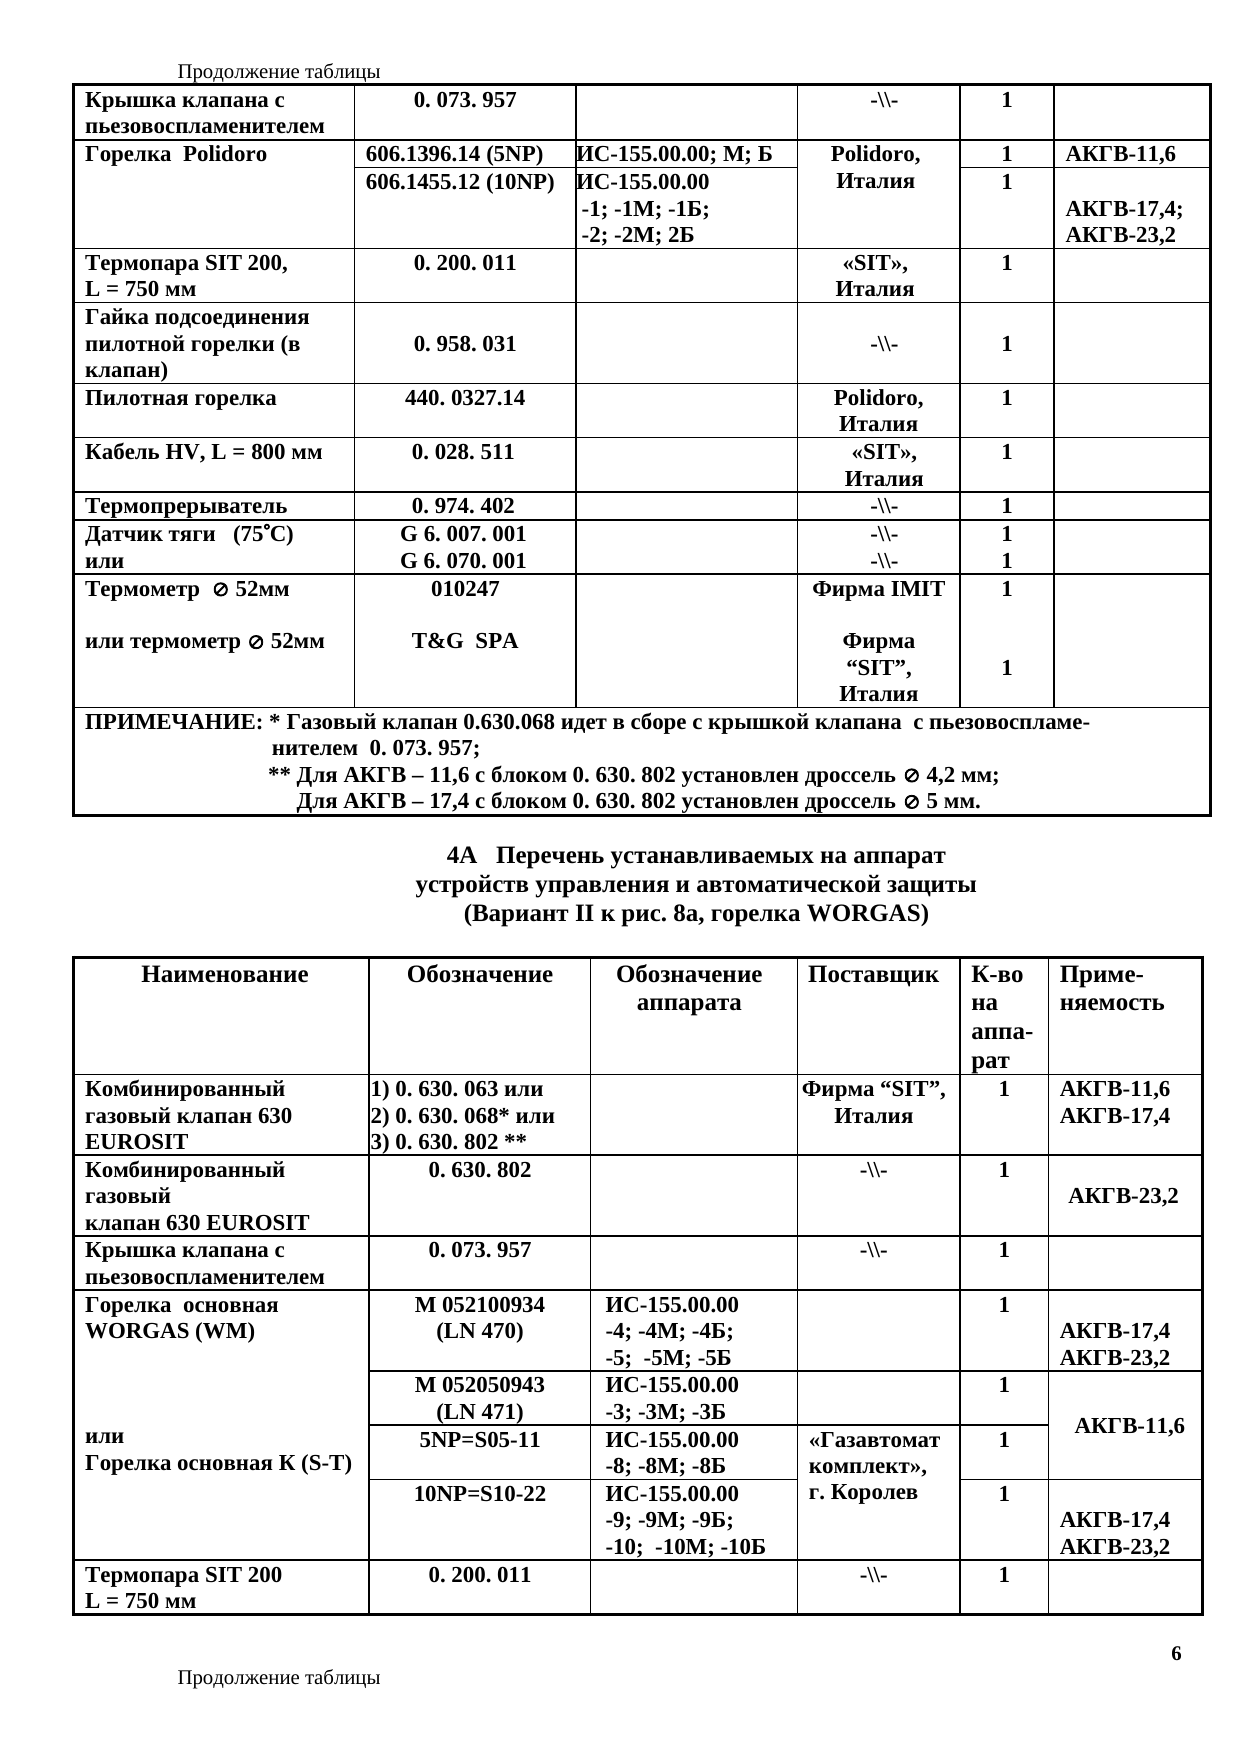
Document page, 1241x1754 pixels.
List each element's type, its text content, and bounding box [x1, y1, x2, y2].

text Продолжение таблицы [177, 1664, 1152, 1689]
table_header -\\- [798, 86, 959, 139]
table_cell 010247 T&G SPA [355, 575, 575, 706]
table_cell АКГВ-11,6 [1049, 1372, 1201, 1478]
table_header [1055, 86, 1209, 139]
table_cell 1 [961, 1291, 1048, 1370]
table_cell 1 1 [961, 521, 1053, 573]
table_cell 1 [961, 1156, 1048, 1235]
table_cell [1055, 249, 1209, 302]
table_cell АКГВ-11,6 [1055, 141, 1209, 167]
table_cell Термометр 52мм или термометр 52мм [75, 575, 354, 706]
table_cell [577, 493, 797, 519]
table_cell 1 [961, 1372, 1048, 1424]
table_cell [1055, 303, 1209, 382]
table_cell [1055, 575, 1209, 706]
table_cell Горелка основная WORGAS (WM) или Горелка основная К (S-T) [75, 1291, 368, 1559]
table_cell Датчик тяги (75С) или [75, 521, 354, 573]
table_cell 1 [961, 168, 1053, 247]
table_cell -\\- -\\- [798, 521, 959, 573]
table_cell АКГВ-17,4 АКГВ-23,2 [1049, 1480, 1201, 1559]
text Продолжение таблицы [177, 59, 1152, 83]
table_cell [577, 438, 797, 491]
table_cell 1 [961, 438, 1053, 491]
table_cell 0. 974. 402 [355, 493, 575, 519]
table_cell 0. 200. 011 [370, 1561, 590, 1613]
table_cell 1 [961, 1237, 1048, 1289]
table_cell ИС-155.00.00 -9; -9М; -9Б; -10; -10М; -10Б [591, 1480, 797, 1559]
table_cell 0. 958. 031 [355, 303, 575, 382]
table_cell Гайка подсоединения пилотной горелки (в клапан) [75, 303, 354, 382]
table_cell [1049, 1561, 1201, 1613]
table_cell 10NP=S10-22 [370, 1480, 590, 1559]
table_cell 606.1455.12 (10NP) [355, 168, 575, 247]
table_header Наименование [75, 959, 368, 1074]
table_cell «Газавтоматкомплект», г. Королев [798, 1426, 959, 1559]
table_cell АКГВ-17,4 АКГВ-23,2 [1049, 1291, 1201, 1370]
table_cell [577, 249, 797, 302]
table_cell -\\- [798, 303, 959, 382]
table_cell Термопара SIT 200, L = [75, 249, 354, 302]
table_header Поставщик [798, 959, 959, 1074]
text 4А Перечень устанавливаемых на аппарат [240, 841, 1153, 869]
table_cell Пилотная горелка [75, 384, 354, 437]
text (Вариант II к рис. 8а, горелка WORGAS) [240, 898, 1153, 927]
table_cell [577, 521, 797, 573]
table_cell 1 [961, 384, 1053, 437]
table_cell [1055, 493, 1209, 519]
table_cell [591, 1561, 797, 1613]
table_header 0. 073. 957 [355, 86, 575, 139]
table_cell ИС-155.00.00; М; Б [577, 141, 797, 167]
table_cell 0. 073. 957 [370, 1237, 590, 1289]
table_cell 1 [961, 249, 1053, 302]
table_cell 0. 028. 511 [355, 438, 575, 491]
table_header Крышка клапана с пьезовоспламенителем [75, 86, 354, 139]
table_cell G 6. 007. 001 G 6. 070. 001 [355, 521, 575, 573]
table_cell -\\- [798, 493, 959, 519]
table_cell Крышка клапана с пьезовоспламенителем [75, 1237, 368, 1289]
table_cell М 052050943 (LN 471) [370, 1372, 590, 1424]
table_cell «SIT», Италия [798, 438, 959, 491]
table_cell «SIT», Италия [798, 249, 959, 302]
table_cell 440. 0327.14 [355, 384, 575, 437]
table_cell [591, 1075, 797, 1154]
table_cell 1 [961, 1075, 1048, 1154]
table_cell ИС-155.00.00 -1; -1М; -1Б; -2; -2М; 2Б [577, 168, 797, 247]
table_cell АКГВ-17,4; АКГВ-23,2 [1055, 168, 1209, 247]
table_cell 1 [961, 303, 1053, 382]
table_cell АКГВ-23,2 [1049, 1156, 1201, 1235]
table_cell 1 [961, 493, 1053, 519]
text устройств управления и автоматической защиты [240, 869, 1153, 898]
table_cell Комбинированный газовый клапан 630 EUROSIT [75, 1075, 368, 1154]
table_cell 0. 200. 011 [355, 249, 575, 302]
table_cell Фирма “SIT”, Италия [798, 1075, 959, 1154]
table_header Приме- няемость [1049, 959, 1201, 1074]
table_cell [577, 384, 797, 437]
table_header 1 [961, 86, 1053, 139]
table_cell [798, 1372, 959, 1424]
table_cell ПРИМЕЧАНИЕ: * Газовый клапан 0.630.068 идет в сборе с крышкой клапана с пьезовоспламе- нителем 0. 073. 957; ** Для АКГВ – 11,6 с блоком 0. 630. 802 установлен дроссель ; Для АКГВ – 17,4 с блоком 0. 630. 802 установлен дроссель . [75, 708, 1209, 813]
table_cell 1 [961, 1480, 1048, 1559]
table_cell Кабель HV, L = 800 мм [75, 438, 354, 491]
table_cell Polidoro, Италия [798, 141, 959, 247]
table_cell 1) 0. 630. 063 или 2) 0. 630. 068* или 3) 0. 630. 802 ** [370, 1075, 590, 1154]
table_cell Фирма IMIT Фирма “SIT”, Италия [798, 575, 959, 706]
table_cell 1 [961, 141, 1053, 167]
table_cell [591, 1237, 797, 1289]
table_cell 1 1 [961, 575, 1053, 706]
table_cell 5NP=S05-11 [370, 1426, 590, 1478]
table_cell Горелка Polidоro [75, 141, 354, 247]
table_header Обозначение аппарата [591, 959, 797, 1074]
table_cell -\\- [798, 1237, 959, 1289]
table_cell [1055, 438, 1209, 491]
table_cell [577, 303, 797, 382]
table_cell [798, 1291, 959, 1370]
table_cell [1055, 384, 1209, 437]
table_cell Термопара SIT 200 L = [75, 1561, 368, 1613]
text 6 [177, 1641, 1181, 1664]
table_cell 606.1396.14 (5NP) [355, 141, 575, 167]
table_cell АКГВ-11,6 АКГВ-17,4 [1049, 1075, 1201, 1154]
table_header Обозначение [370, 959, 590, 1074]
table_cell [577, 575, 797, 706]
table_cell ИС-155.00.00 -3; -3М; -3Б [591, 1372, 797, 1424]
table_cell 1 [961, 1426, 1048, 1478]
table_cell [1055, 521, 1209, 573]
table_cell [1049, 1237, 1201, 1289]
table_cell Polidoro, Италия [798, 384, 959, 437]
table_cell Термопрерыватель [75, 493, 354, 519]
table_cell -\\- [798, 1156, 959, 1235]
table_cell Комбинированный газовый клапан 630 EUROSIT [75, 1156, 368, 1235]
table_cell 1 [961, 1561, 1048, 1613]
table_header [577, 86, 797, 139]
table_cell [591, 1156, 797, 1235]
table_cell ИС-155.00.00 -4; -4М; -4Б; -5; -5М; -5Б [591, 1291, 797, 1370]
table_cell 0. 630. 802 [370, 1156, 590, 1235]
table_header К-во на аппа-рат [961, 959, 1048, 1074]
table_cell -\\- [798, 1561, 959, 1613]
table_cell ИС-155.00.00 -8; -8М; -8Б [591, 1426, 797, 1478]
table_cell М 052100934 (LN 470) [370, 1291, 590, 1370]
